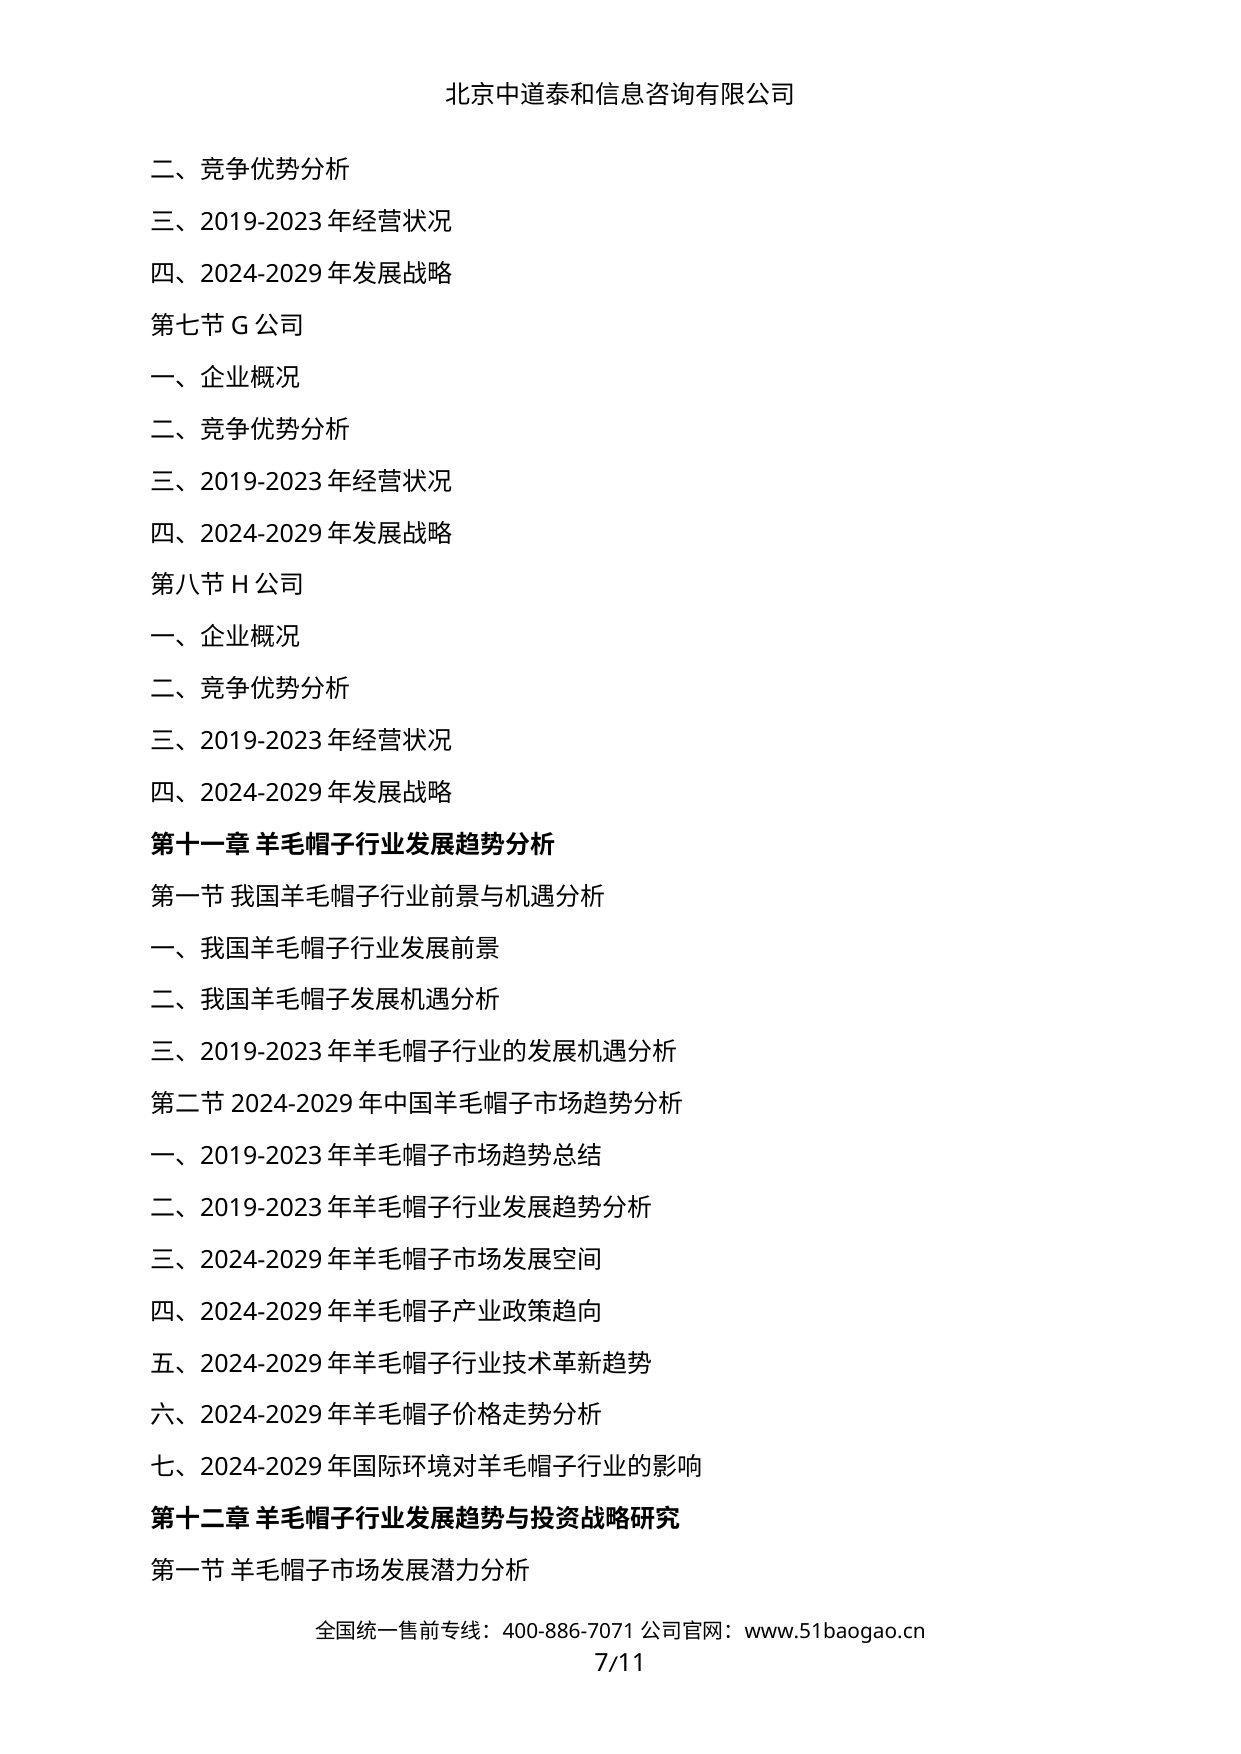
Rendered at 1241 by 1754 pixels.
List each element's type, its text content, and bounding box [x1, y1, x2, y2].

text 四、2024-2029年发展战略 [150, 254, 1090, 290]
text 第二节 2024-2029年中国羊毛帽子市场趋势分析 [150, 1084, 1090, 1120]
text 第八节 H公司 [150, 565, 1090, 601]
text 四、2024-2029年羊毛帽子产业政策趋向 [150, 1291, 1090, 1327]
text 第一节 我国羊毛帽子行业前景与机遇分析 [150, 876, 1090, 912]
text 四、2024-2029年发展战略 [150, 772, 1090, 809]
text 一、2019-2023年羊毛帽子市场趋势总结 [150, 1136, 1090, 1172]
text 一、我国羊毛帽子行业发展前景 [150, 928, 1090, 964]
text 六、2024-2029年羊毛帽子价格走势分析 [150, 1395, 1090, 1431]
text 七、2024-2029年国际环境对羊毛帽子行业的影响 [150, 1447, 1090, 1483]
text 一、企业概况 [150, 617, 1090, 653]
text 三、2019-2023年经营状况 [150, 721, 1090, 757]
text 二、2019-2023年羊毛帽子行业发展趋势分析 [150, 1187, 1090, 1224]
text 三、2019-2023年羊毛帽子行业的发展机遇分析 [150, 1032, 1090, 1068]
text 二、我国羊毛帽子发展机遇分析 [150, 980, 1090, 1016]
text 三、2024-2029年羊毛帽子市场发展空间 [150, 1239, 1090, 1276]
text 二、竞争优势分析 [150, 409, 1090, 446]
text 第十一章 羊毛帽子行业发展趋势分析 [150, 824, 1090, 861]
text 五、2024-2029年羊毛帽子行业技术革新趋势 [150, 1343, 1090, 1379]
text 三、2019-2023年经营状况 [150, 202, 1090, 238]
text 二、竞争优势分析 [150, 150, 1090, 186]
text 三、2019-2023年经营状况 [150, 461, 1090, 497]
text 第一节 羊毛帽子市场发展潜力分析 [150, 1551, 1090, 1587]
text 四、2024-2029年发展战略 [150, 513, 1090, 549]
text 一、企业概况 [150, 357, 1090, 394]
text 二、竞争优势分析 [150, 669, 1090, 705]
text 第十二章 羊毛帽子行业发展趋势与投资战略研究 [150, 1499, 1090, 1535]
text 第七节 G公司 [150, 306, 1090, 342]
